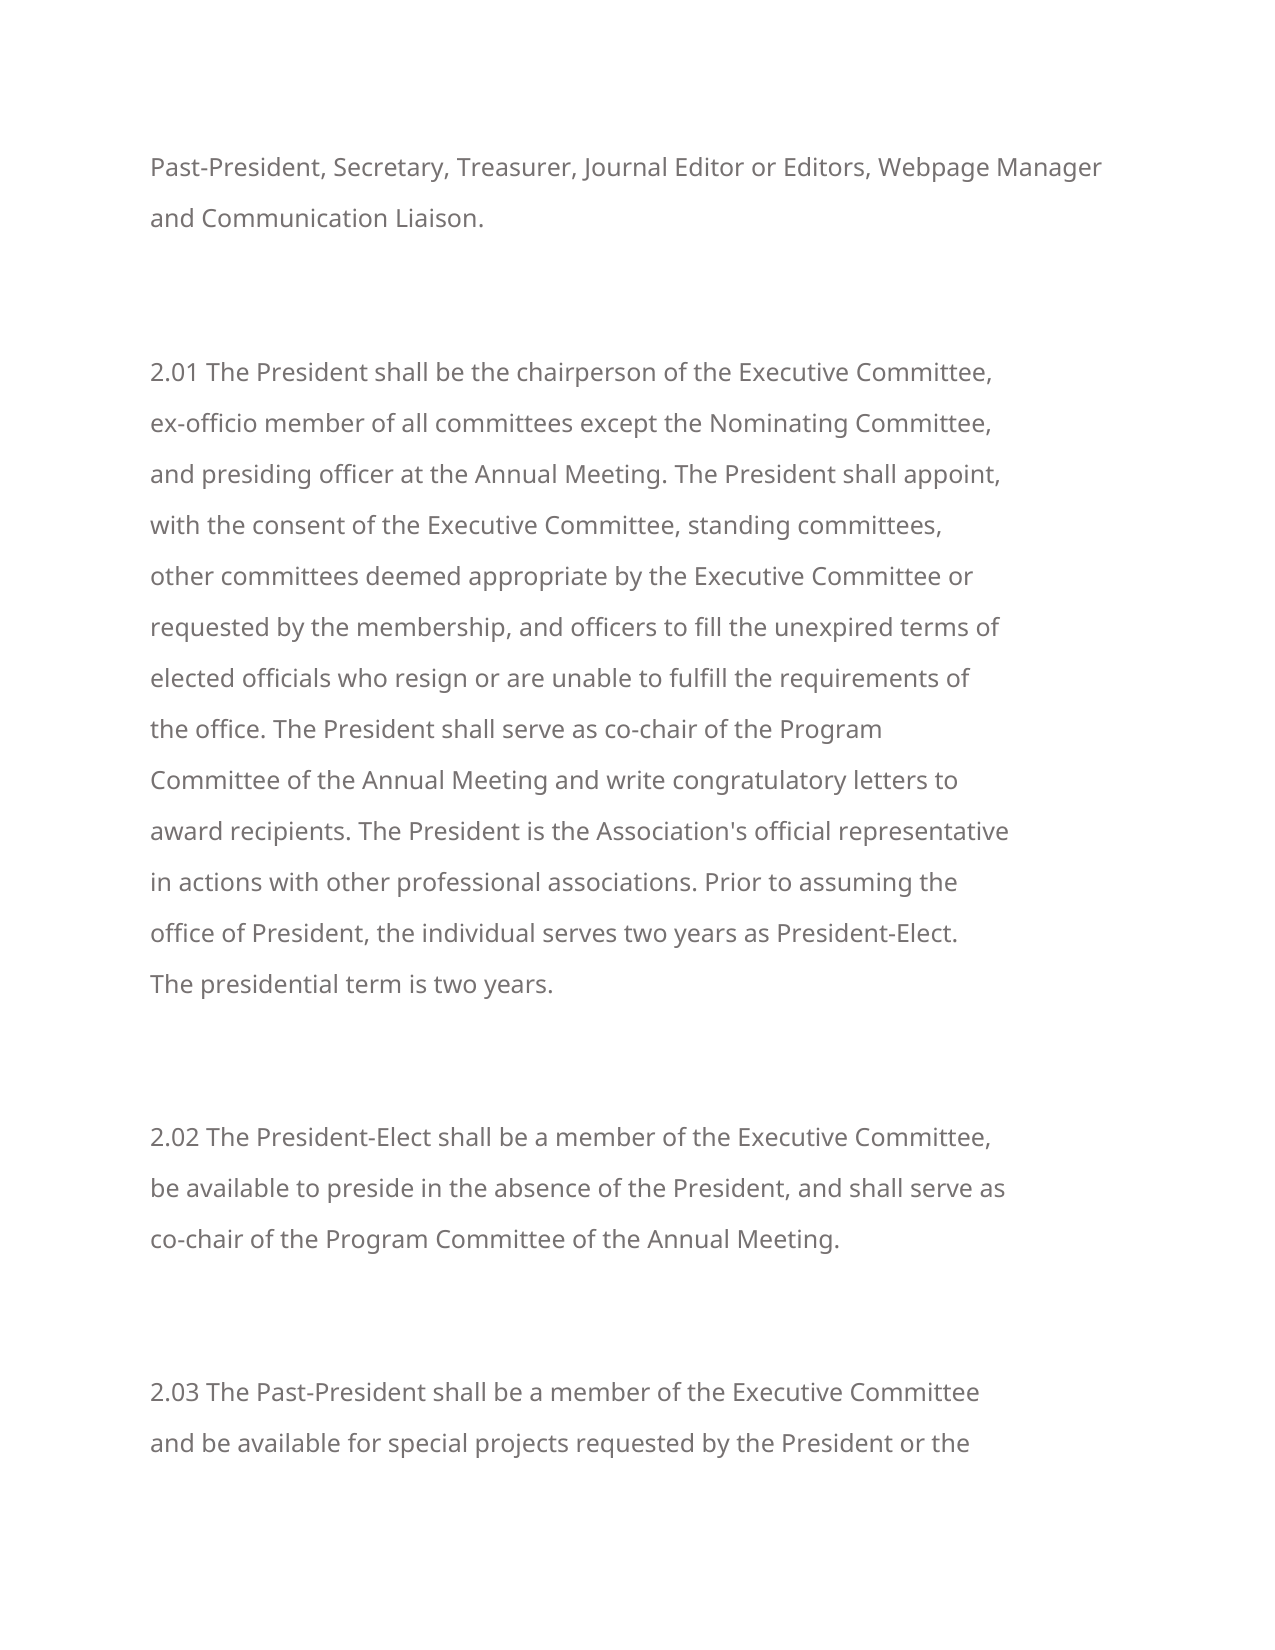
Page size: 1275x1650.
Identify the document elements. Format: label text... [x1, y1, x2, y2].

text 2.02 The President-Elect shall be a member of the Executive Committee, [150, 1120, 1125, 1154]
text Past-President, Secretary, Treasurer, Journal Editor or Editors, Webpage Manager and Communication Liaison. [150, 150, 1125, 235]
text office of President, the individual serves two years as President-Elect. [150, 916, 1125, 950]
text other committees deemed appropriate by the Executive Committee or [150, 558, 1125, 592]
text 2.01 The President shall be the chairperson of the Executive Committee, [150, 354, 1125, 388]
text 2.03 The Past-President shall be a member of the Executive Committee [150, 1375, 1125, 1409]
text requested by the membership, and officers to fill the unexpired terms of [150, 609, 1125, 643]
text in actions with other professional associations. Prior to assuming the [150, 864, 1125, 899]
text award recipients. The President is the Association's official representative [150, 813, 1125, 848]
text The presidential term is two years. [150, 967, 1125, 1001]
text be available to preside in the absence of the President, and shall serve as [150, 1171, 1125, 1205]
text and presiding officer at the Annual Meeting. The President shall appoint, [150, 456, 1125, 490]
text co-chair of the Program Committee of the Annual Meeting. [150, 1222, 1125, 1256]
text and be available for special projects requested by the President or the [150, 1426, 1125, 1460]
text Committee of the Annual Meeting and write congratulatory letters to [150, 762, 1125, 797]
text with the consent of the Executive Committee, standing committees, [150, 507, 1125, 541]
text the office. The President shall serve as co-chair of the Program [150, 711, 1125, 746]
text elected officials who resign or are unable to fulfill the requirements of [150, 660, 1125, 694]
text ex-officio member of all committees except the Nominating Committee, [150, 405, 1125, 439]
